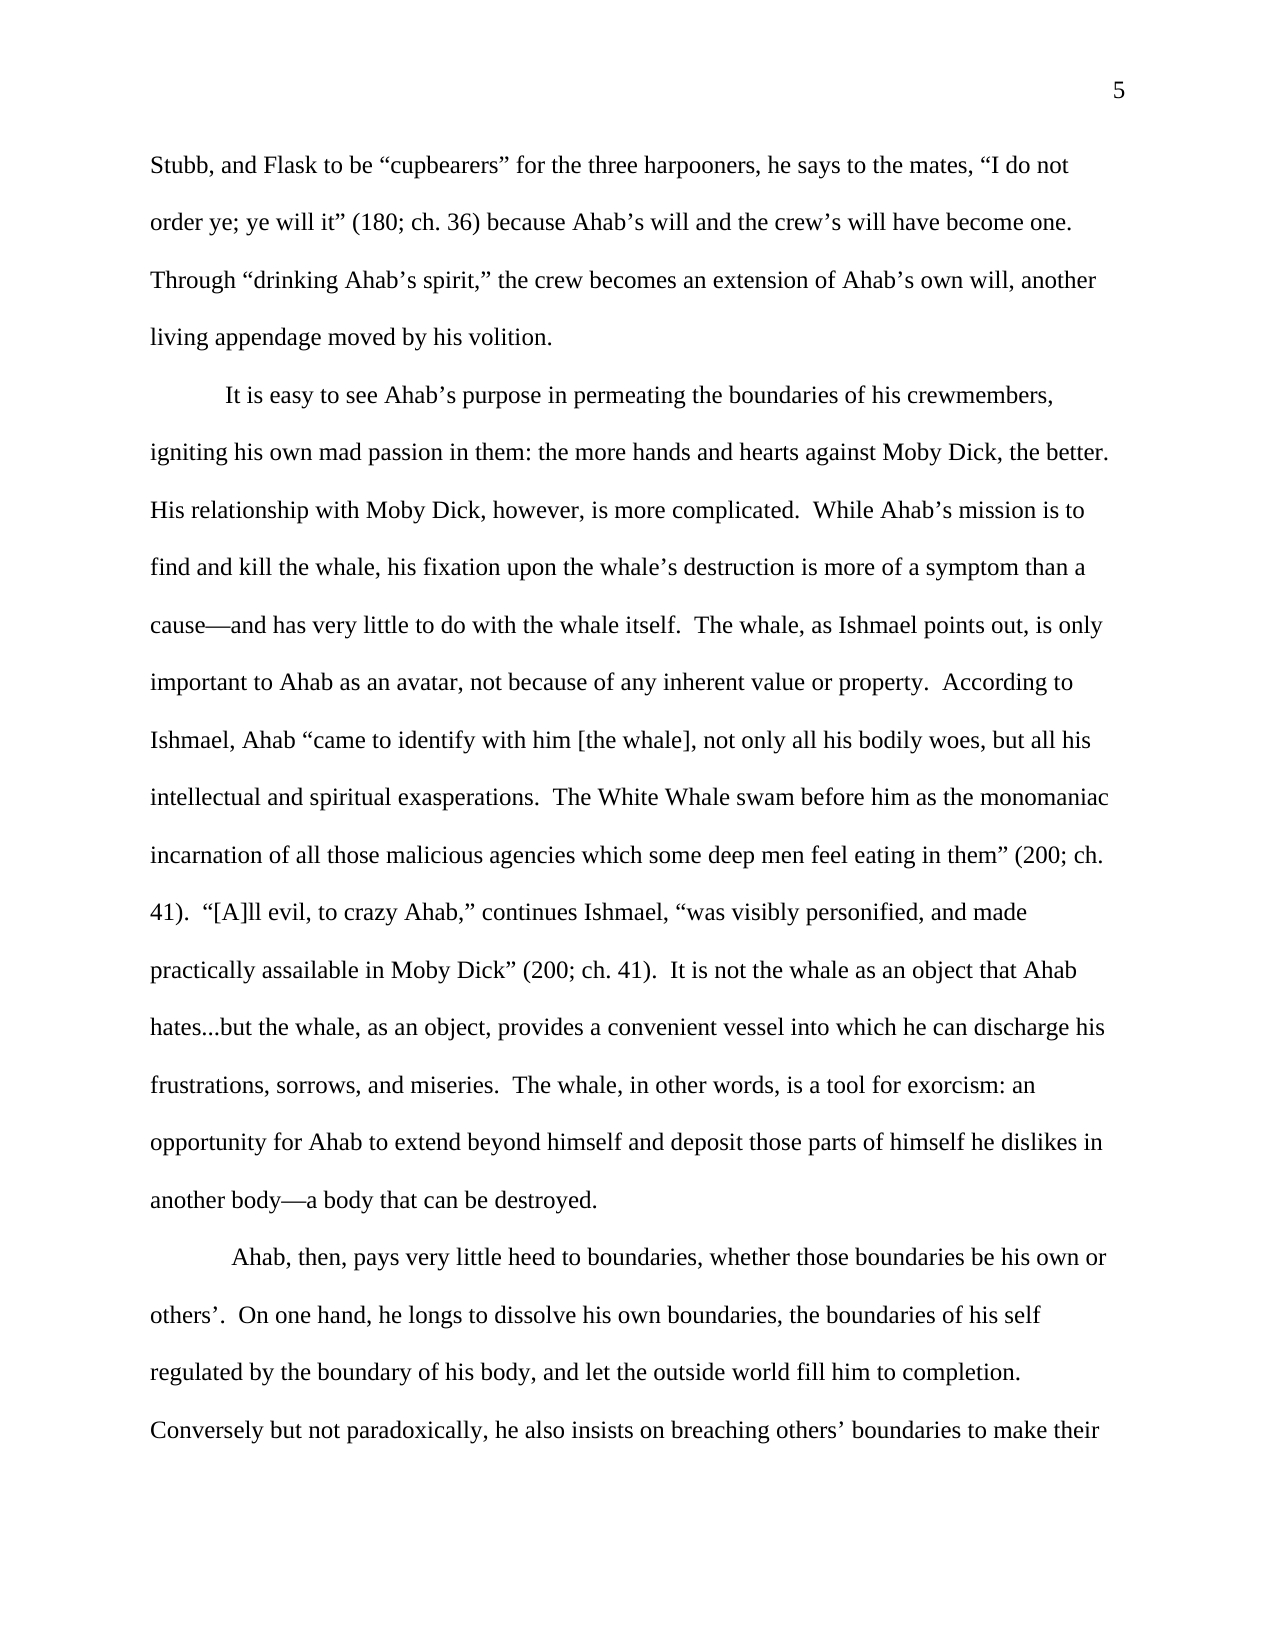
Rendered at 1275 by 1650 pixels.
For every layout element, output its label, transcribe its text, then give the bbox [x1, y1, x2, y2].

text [150, 150, 1125, 351]
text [150, 1242, 1125, 1444]
text It is easy to see Ahab’s purpose in permeating the boundaries of his crewmembers, igniting his own mad passion in them: the more hands and hearts against Moby Dick, the better. His relationship with Moby Dick, however, is more complicated. While Ahab’s mission is to find and kill the whale, his fixation upon the whale’s destruction is more of a symptom than a cause—and has very little to do with the whale itself. The whale, as Ishmael points out, is only important to Ahab as an avatar, not because of any inherent value or property. According to Ishmael, Ahab “came to identify with him [the whale], not only all his bodily woes, but all his intellectual and spiritual exasperations. The White Whale swam before him as the monomaniac incarnation of all those malicious agencies which some deep men feel eating in them” (200; ch. 41). “[A]ll evil, to crazy Ahab,” continues Ishmael, “was visibly personified, and made practically assailable in Moby Dick” (200; ch. 41). It is not the whale as an object that Ahab hates...but the whale, as an object, provides a convenient vessel into which he can discharge his frustrations, sorrows, and miseries. The whale, in other words, is a tool for exorcism: an opportunity for Ahab to extend beyond himself and deposit those parts of himself he dislikes in another body—a body that can be destroyed. [150, 380, 1125, 1214]
